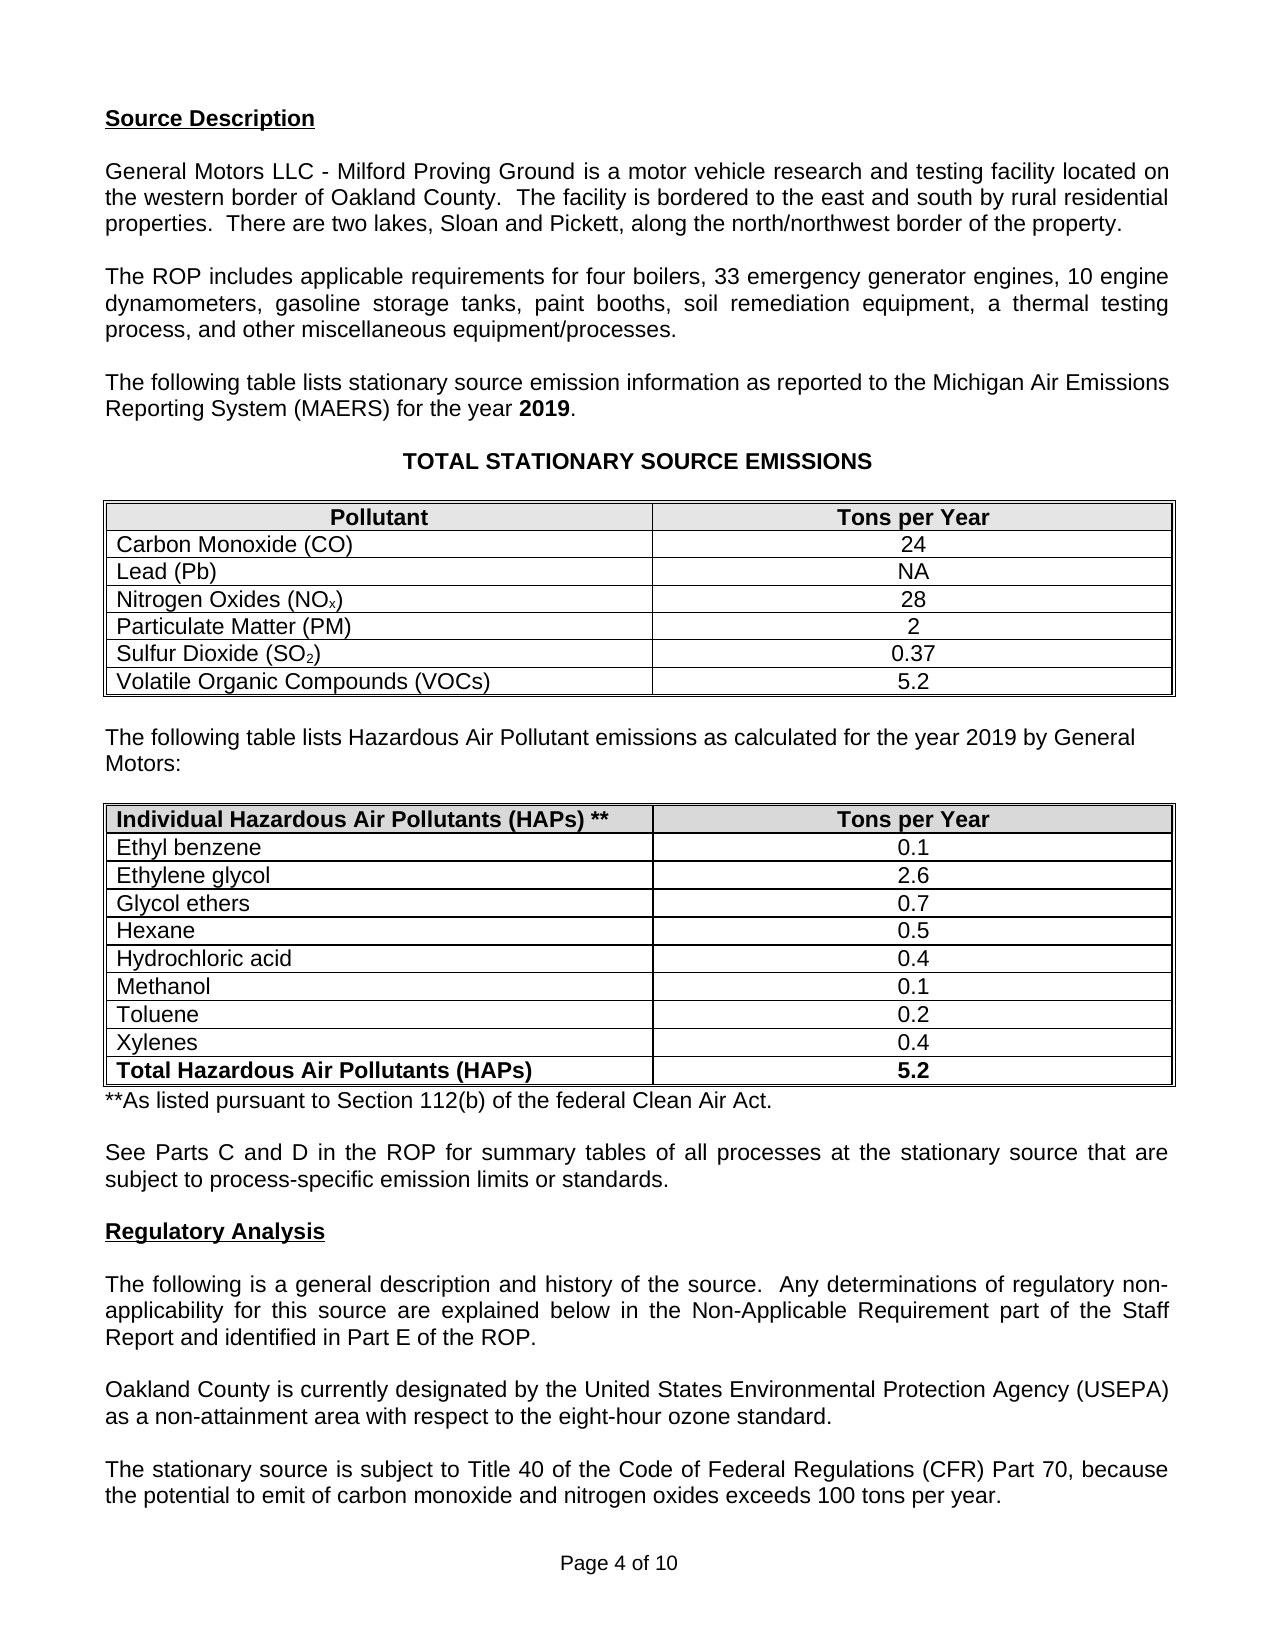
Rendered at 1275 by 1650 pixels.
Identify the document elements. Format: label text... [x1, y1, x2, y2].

table_cell Ethylene glycol [107, 862, 652, 888]
text See Parts C and D in the ROP for summary tables of all processes at the stationary source that are subject to process-specific emission limits or standards. [105, 1139, 1170, 1192]
text The stationary source is subject to Title 40 of the Code of Federal Regulations (CFR) Part 70, because the potential to emit of carbon monoxide and nitrogen oxides exceeds 100 tons per year. [105, 1456, 1170, 1508]
table_cell 0.7 [654, 890, 1171, 916]
table_cell 0.1 [654, 973, 1171, 1000]
table_cell Nitrogen Oxides (NOx) [107, 586, 652, 612]
text TOTAL STATIONARY SOURCE EMISSIONS [105, 448, 1170, 474]
table_cell 0.2 [654, 1001, 1171, 1028]
table_header Pollutant [107, 504, 652, 530]
table_cell 2 [653, 613, 1171, 639]
text **As listed pursuant to Section 112(b) of the federal Clean Air Act. [105, 1087, 1170, 1113]
table_cell Xylenes [107, 1029, 652, 1056]
table_cell Sulfur Dioxide (SO2) [107, 640, 652, 667]
table_cell Ethyl benzene [107, 834, 652, 860]
table_cell 24 [653, 531, 1171, 557]
table_cell 0.4 [654, 1029, 1171, 1056]
table_cell 5.2 [654, 1057, 1171, 1083]
text The following is a general description and history of the source. Any determinations of regulatory non-applicability for this source are explained below in the Non-Applicable Requirement part of the Staff Report and identified in Part E of the ROP. [105, 1271, 1170, 1350]
table_cell Hydrochloric acid [107, 946, 652, 972]
table_cell Volatile Organic Compounds (VOCs) [107, 668, 652, 694]
table_cell 0.4 [654, 946, 1171, 972]
table_cell Hexane [107, 918, 652, 944]
table_cell 0.1 [654, 834, 1171, 860]
text General Motors LLC - Milford Proving Ground is a motor vehicle research and testing facility located on the western border of Oakland County. The facility is bordered to the east and south by rural residential properties. There are two lakes, Sloan and Pickett, along the north/northwest border of the property. [105, 158, 1170, 237]
table_cell 28 [653, 586, 1171, 612]
table_cell Glycol ethers [107, 890, 652, 916]
table_cell Carbon Monoxide (CO) [107, 531, 652, 557]
table_header Tons per Year [653, 504, 1171, 530]
text The ROP includes applicable requirements for four boilers, 33 emergency generator engines, 10 engine dynamometers, gasoline storage tanks, paint booths, soil remediation equipment, a thermal testing process, and other miscellaneous equipment/processes. [105, 263, 1170, 342]
text The following table lists Hazardous Air Pollutant emissions as calculated for the year 2019 by General Motors: [105, 724, 1170, 776]
table_cell Toluene [107, 1001, 652, 1028]
table_cell Methanol [107, 973, 652, 1000]
text The following table lists stationary source emission information as reported to the Michigan Air Emissions Reporting System (MAERS) for the year 2019. [105, 368, 1170, 421]
table_cell NA [653, 558, 1171, 584]
table_cell Particulate Matter (PM) [107, 613, 652, 639]
text Oakland County is currently designated by the United States Environmental Protection Agency (USEPA) as a non-attainment area with respect to the eight-hour ozone standard. [105, 1376, 1170, 1429]
table_header Tons per Year [654, 806, 1171, 832]
table_cell 5.2 [653, 668, 1171, 694]
table_cell Total Hazardous Air Pollutants (HAPs) [107, 1057, 652, 1083]
table_cell 2.6 [654, 862, 1171, 888]
table_header Individual Hazardous Air Pollutants (HAPs) ** [107, 806, 652, 832]
table_cell 0.37 [653, 640, 1171, 667]
text Regulatory Analysis [105, 1218, 1170, 1245]
table_cell 0.5 [654, 918, 1171, 944]
table_cell Lead (Pb) [107, 558, 652, 584]
text Source Description [105, 105, 1170, 131]
